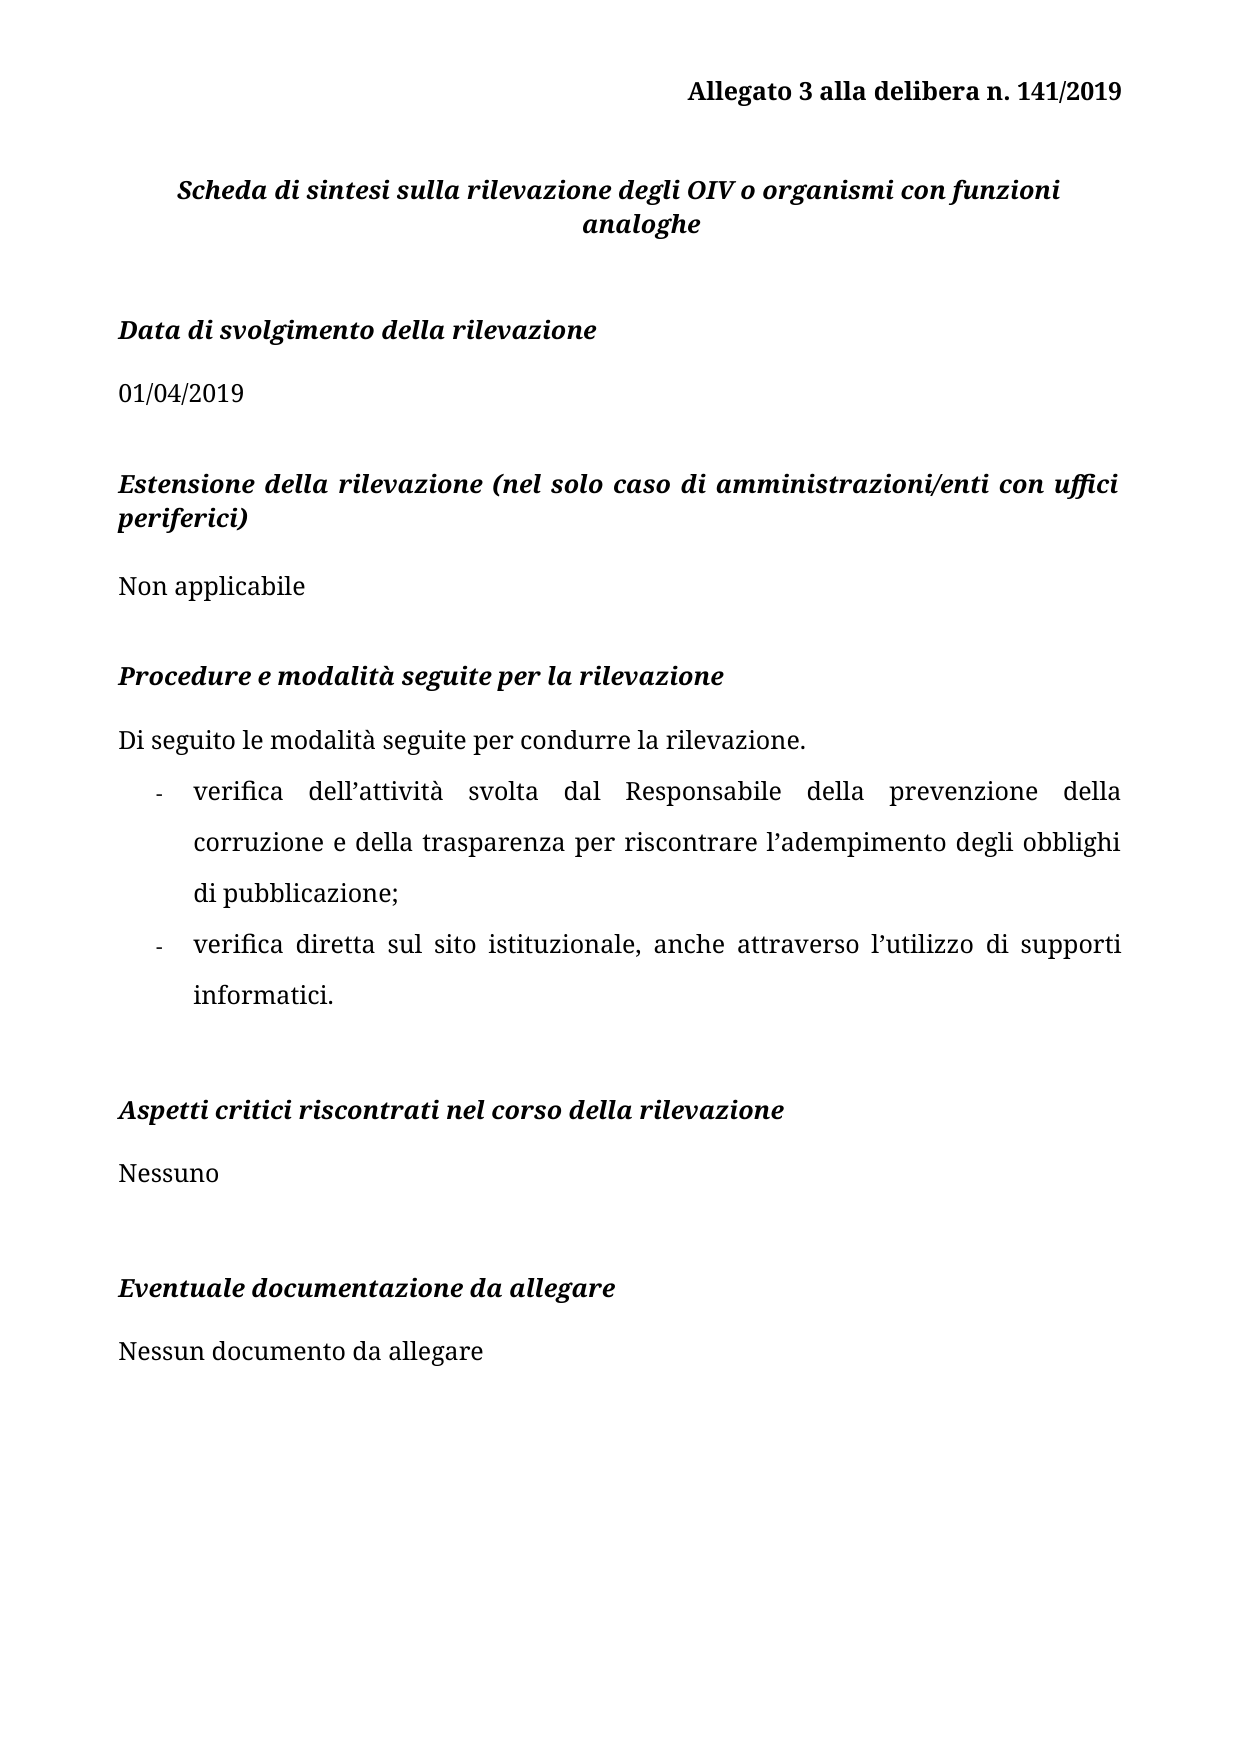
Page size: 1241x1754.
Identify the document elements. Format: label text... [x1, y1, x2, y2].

list verifica diretta sul sito istituzionale, anche attraverso l’utilizzo di supporti informatici. [156, 927, 1122, 1012]
text Non applicabile [118, 569, 1122, 603]
text Nessun documento da allegare [118, 1334, 1122, 1368]
list Di seguito le modalità seguite per condurre la rilevazione. [118, 723, 1122, 757]
list verifica dell’attività svolta dal Responsabile della prevenzione della corruzione e della trasparenza per riscontrare l’adempimento degli obblighi di pubblicazione; [156, 774, 1122, 910]
text Nessuno [118, 1156, 1122, 1190]
list Procedure e modalità seguite per la rilevazione [118, 659, 1122, 693]
list Estensione della rilevazione (nel solo caso di amministrazioni/enti con uffici periferici) [118, 467, 1122, 535]
title Scheda di sintesi sulla rilevazione degli OIV o organismi con funzioni analoghe [118, 173, 1122, 241]
text Eventuale documentazione da allegare [118, 1271, 1122, 1304]
list 01/04/2019 [118, 376, 1122, 410]
text Aspetti critici riscontrati nel corso della rilevazione [118, 1092, 1122, 1126]
list Data di svolgimento della rilevazione [118, 312, 1122, 346]
